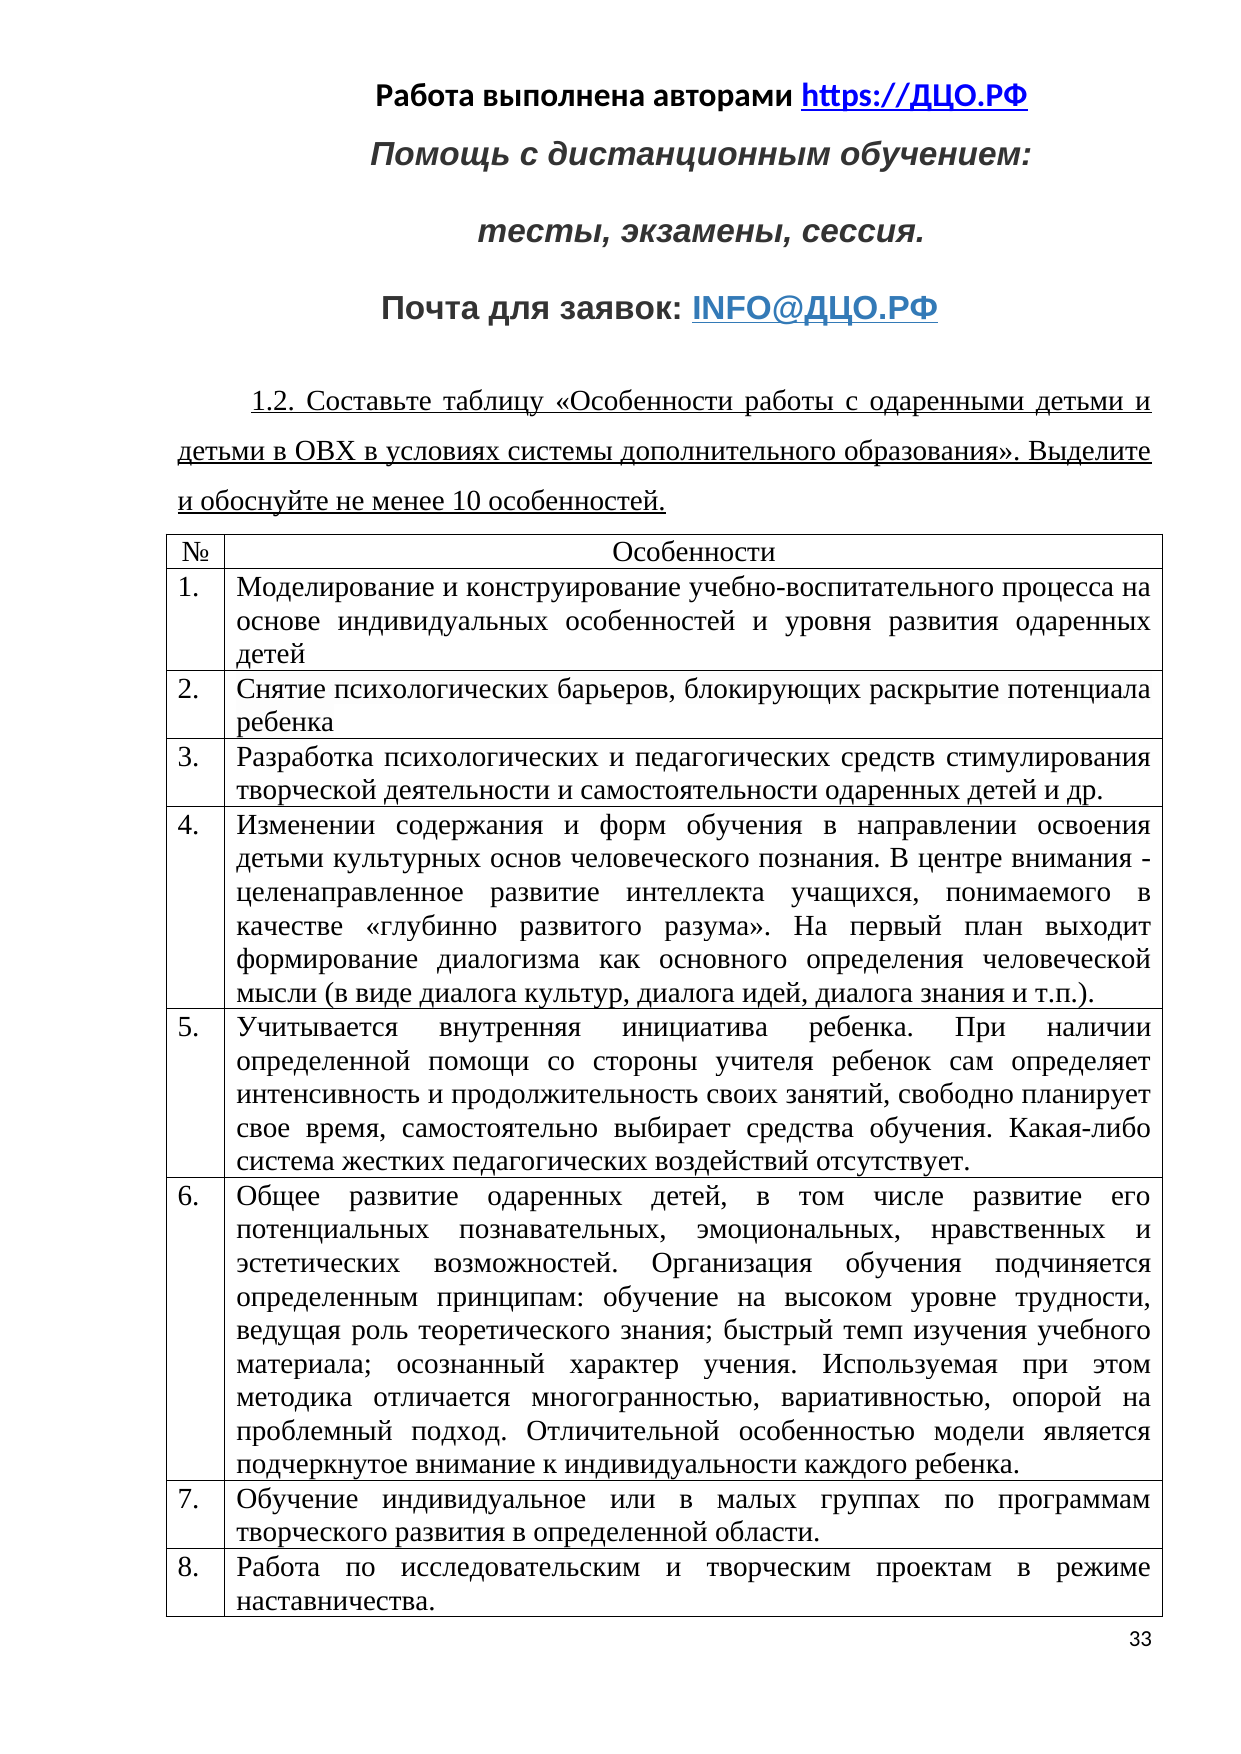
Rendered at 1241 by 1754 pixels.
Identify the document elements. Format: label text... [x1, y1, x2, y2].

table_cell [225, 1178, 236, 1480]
table_cell 8. [167, 1549, 224, 1616]
table_cell 4. [167, 807, 224, 1008]
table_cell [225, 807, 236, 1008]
table_cell Общее развитие одаренных детей, в том числе развитие его потенциальных познавательных, эмоциональных, нравственных и эстетических возможностей. Организация обучения подчиняется определенным принципам: обучение на высоком уровне трудности, ведущая роль теоретического знания; быстрый темп изучения учебного материала; осознанный характер учения. Используемая при этом методика отличается многогранностью, вариативностью, опорой на проблемный подход. Отличительной особенностью модели является подчеркнутое внимание к индивидуальности каждого ребенка. [1028, 1178, 1162, 1480]
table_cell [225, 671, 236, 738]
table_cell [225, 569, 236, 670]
table_header № [167, 535, 224, 568]
table_cell 5. [167, 1009, 224, 1177]
table_cell Обучение индивидуальное или в малых группах по программам творческого развития в определенной области. [225, 1481, 1162, 1548]
text 1.2. Составьте таблицу «Особенности работы с одаренными детьми и детьми в ОВХ в условиях системы дополнительного образования». Выделите и обоснуйте не менее 10 особенностей. [177, 464, 1152, 517]
table_cell 2. [167, 671, 224, 738]
table_cell 7. [167, 1481, 224, 1548]
table_cell Разработка психологических и педагогических средств стимулирования творческой деятельности и самостоятельности одаренных детей и др. [225, 739, 1162, 806]
table_cell 1. [167, 569, 224, 670]
table_cell Моделирование и конструирование учебно-воспитательного процесса на основе индивидуальных особенностей и уровня развития одаренных детей [305, 569, 1162, 670]
table_cell Учитывается внутренняя инициатива ребенка. При наличии определенной помощи со стороны учителя ребенок сам определяет интенсивность и продолжительность своих занятий, свободно планирует свое время, самостоятельно выбирает средства обучения. Какая-либо система жестких педагогических воздействий отсутствует. [225, 1009, 1162, 1177]
table_header Особенности [225, 535, 1162, 568]
table_cell 6. [167, 1178, 224, 1480]
table_cell Работа по исследовательским и творческим проектам в режиме наставничества. [436, 1549, 1162, 1616]
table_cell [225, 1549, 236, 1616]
text 1.2. Составьте таблицу «Особенности работы с одаренными детьми и детьми в ОВХ в условиях системы дополнительного образования». Выделите и обоснуйте не менее 10 особенностей. [177, 383, 1152, 462]
table_cell 3. [167, 739, 224, 806]
table_cell Снятие психологических барьеров, блокирующих раскрытие потенциала ребенка [334, 671, 1162, 738]
